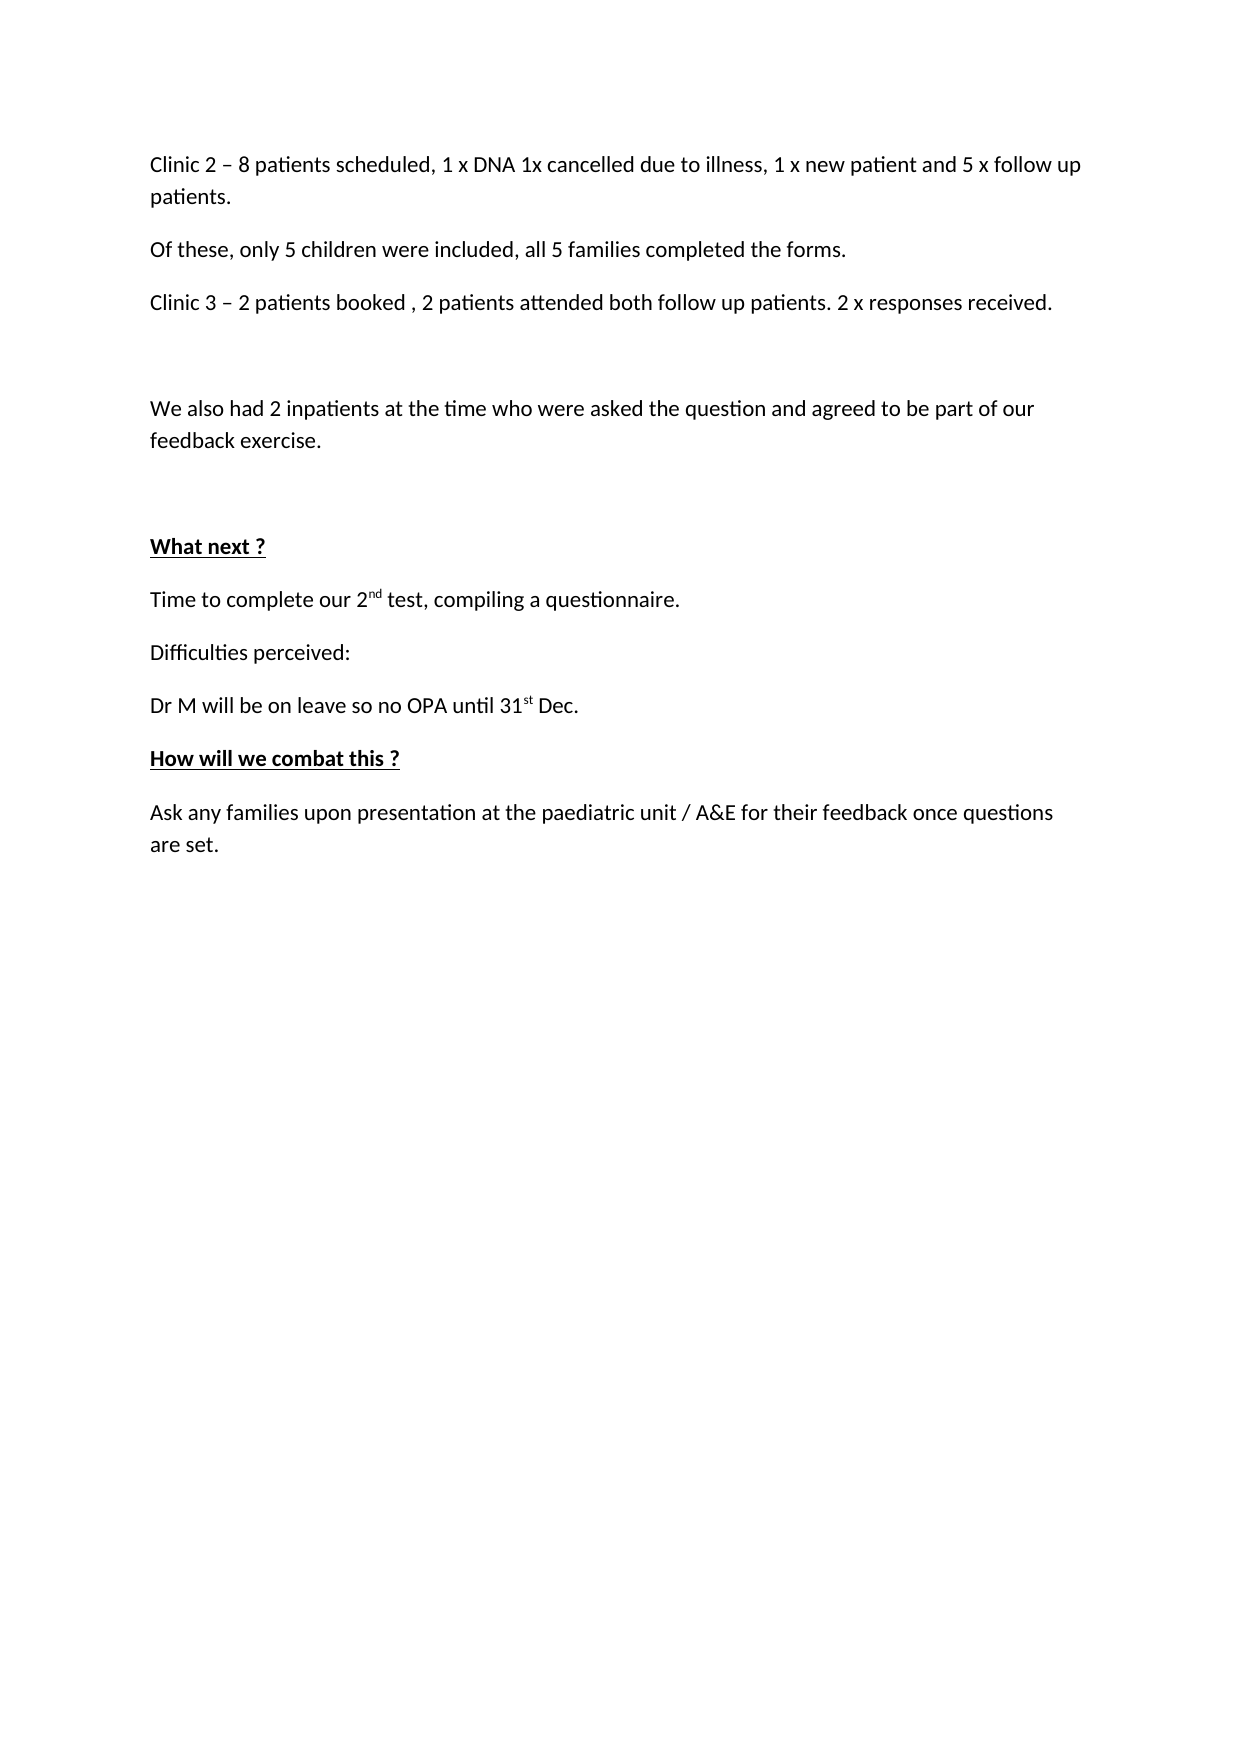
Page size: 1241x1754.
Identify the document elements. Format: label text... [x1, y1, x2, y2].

text We also had 2 inpatients at the time who were asked the question and agreed to be part of our feedback exercise. [150, 394, 1090, 454]
text Dr M will be on leave so no OPA until 31st Dec. [150, 692, 1090, 719]
text Of these, only 5 children were included, all 5 families completed the forms. [150, 235, 1090, 263]
text What next ? [150, 532, 1090, 561]
text How will we combat this ? [150, 744, 1090, 773]
text Difficulties perceived: [150, 638, 1090, 667]
text Clinic 3 – 2 patients booked , 2 patients attended both follow up patients. 2 x responses received. [150, 288, 1090, 316]
text Ask any families upon presentation at the paediatric unit / A&E for their feedback once questions are set. [150, 798, 1090, 858]
text Clinic 2 – 8 patients scheduled, 1 x DNA 1x cancelled due to illness, 1 x new patient and 5 x follow up patients. [150, 150, 1090, 210]
text Time to complete our 2nd test, compiling a questionnaire. [150, 586, 1090, 613]
